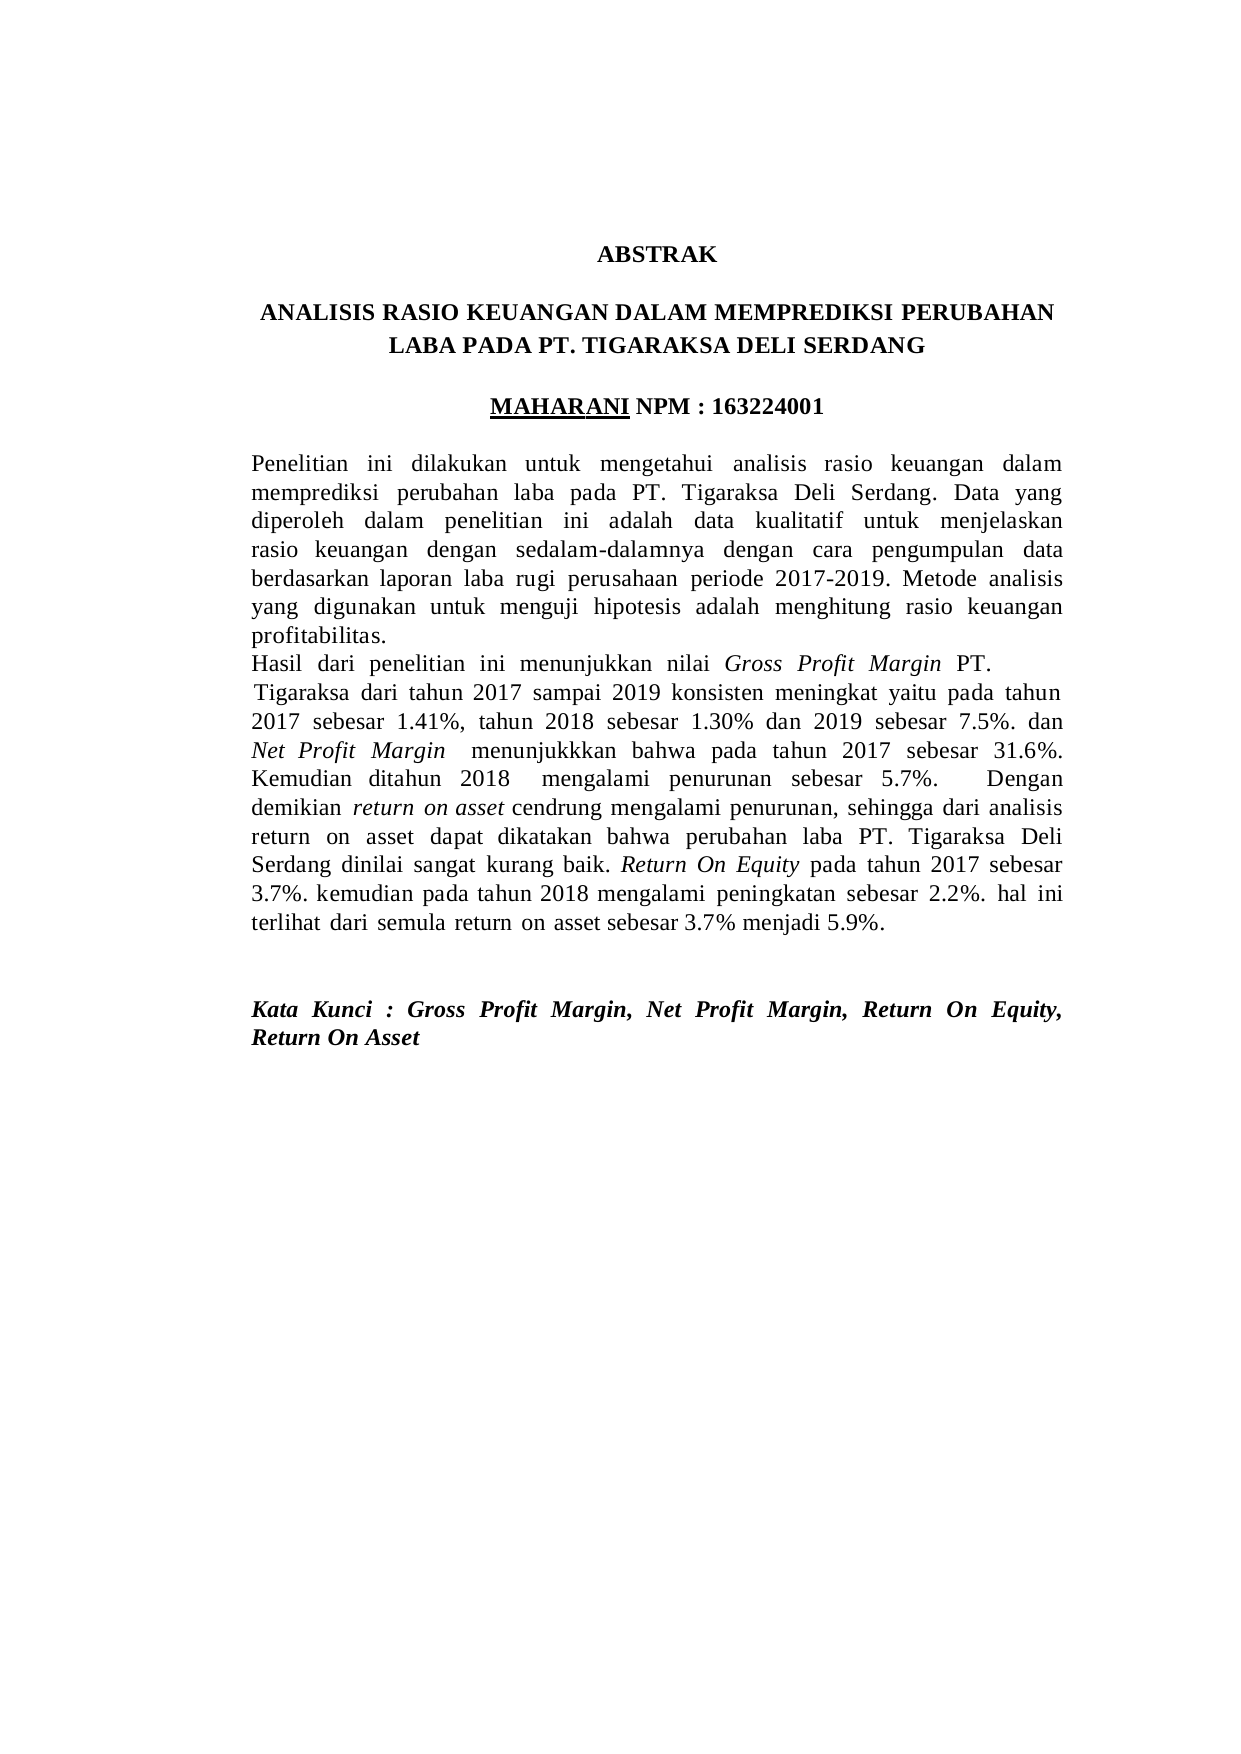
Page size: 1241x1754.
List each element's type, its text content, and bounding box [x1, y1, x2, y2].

text MAHARANI NPM : 163224001 [251, 392, 1063, 420]
text Kata Kunci : Gross Profit Margin, Net Profit Margin, Return On Equity, Return On Asset [251, 994, 1063, 1051]
text 2017 sebesar 1.41%, tahun 2018 sebesar 1.30% dan 2019 sebesar 7.5%. dan Net Profit Margin menunjukkkan bahwa pada tahun 2017 sebesar 31.6%. Kemudian ditahun 2018 mengalami penurunan sebesar 5.7%. Dengan demikian return on asset cendrung mengalami penurunan, sehingga dari analisis return on asset dapat dikatakan bahwa perubahan laba PT. Tigaraksa Deli Serdang dinilai sangat kurang baik. Return On Equity pada tahun 2017 sebesar 3.7%. kemudian pada tahun 2018 mengalami peningkatan sebesar 2.2%. hal ini terlihat dari semula return on asset sebesar 3.7% menjadi 5.9%. [251, 707, 1063, 935]
text ABSTRAK [251, 240, 1063, 268]
text Penelitian ini dilakukan untuk mengetahui analisis rasio keuangan dalam memprediksi perubahan laba pada PT. Tigaraksa Deli Serdang. Data yang diperoleh dalam penelitian ini adalah data kualitatif untuk menjelaskan rasio keuangan dengan sedalam-dalamnya dengan cara pengumpulan data berdasarkan laporan laba rugi perusahaan periode 2017-2019. Metode analisis yang digunakan untuk menguji hipotesis adalah menghitung rasio keuangan profitabilitas. [251, 449, 1063, 648]
text Hasil dari penelitian ini menunjukkan nilai Gross Profit Margin PT. [251, 649, 1063, 677]
text Tigaraksa dari tahun 2017 sampai 2019 konsisten meningkat yaitu pada tahun [251, 678, 1063, 705]
text ANALISIS RASIO KEUANGAN DALAM MEMPREDIKSI PERUBAHAN LABA PADA PT. TIGARAKSA DELI SERDANG [251, 298, 1063, 358]
